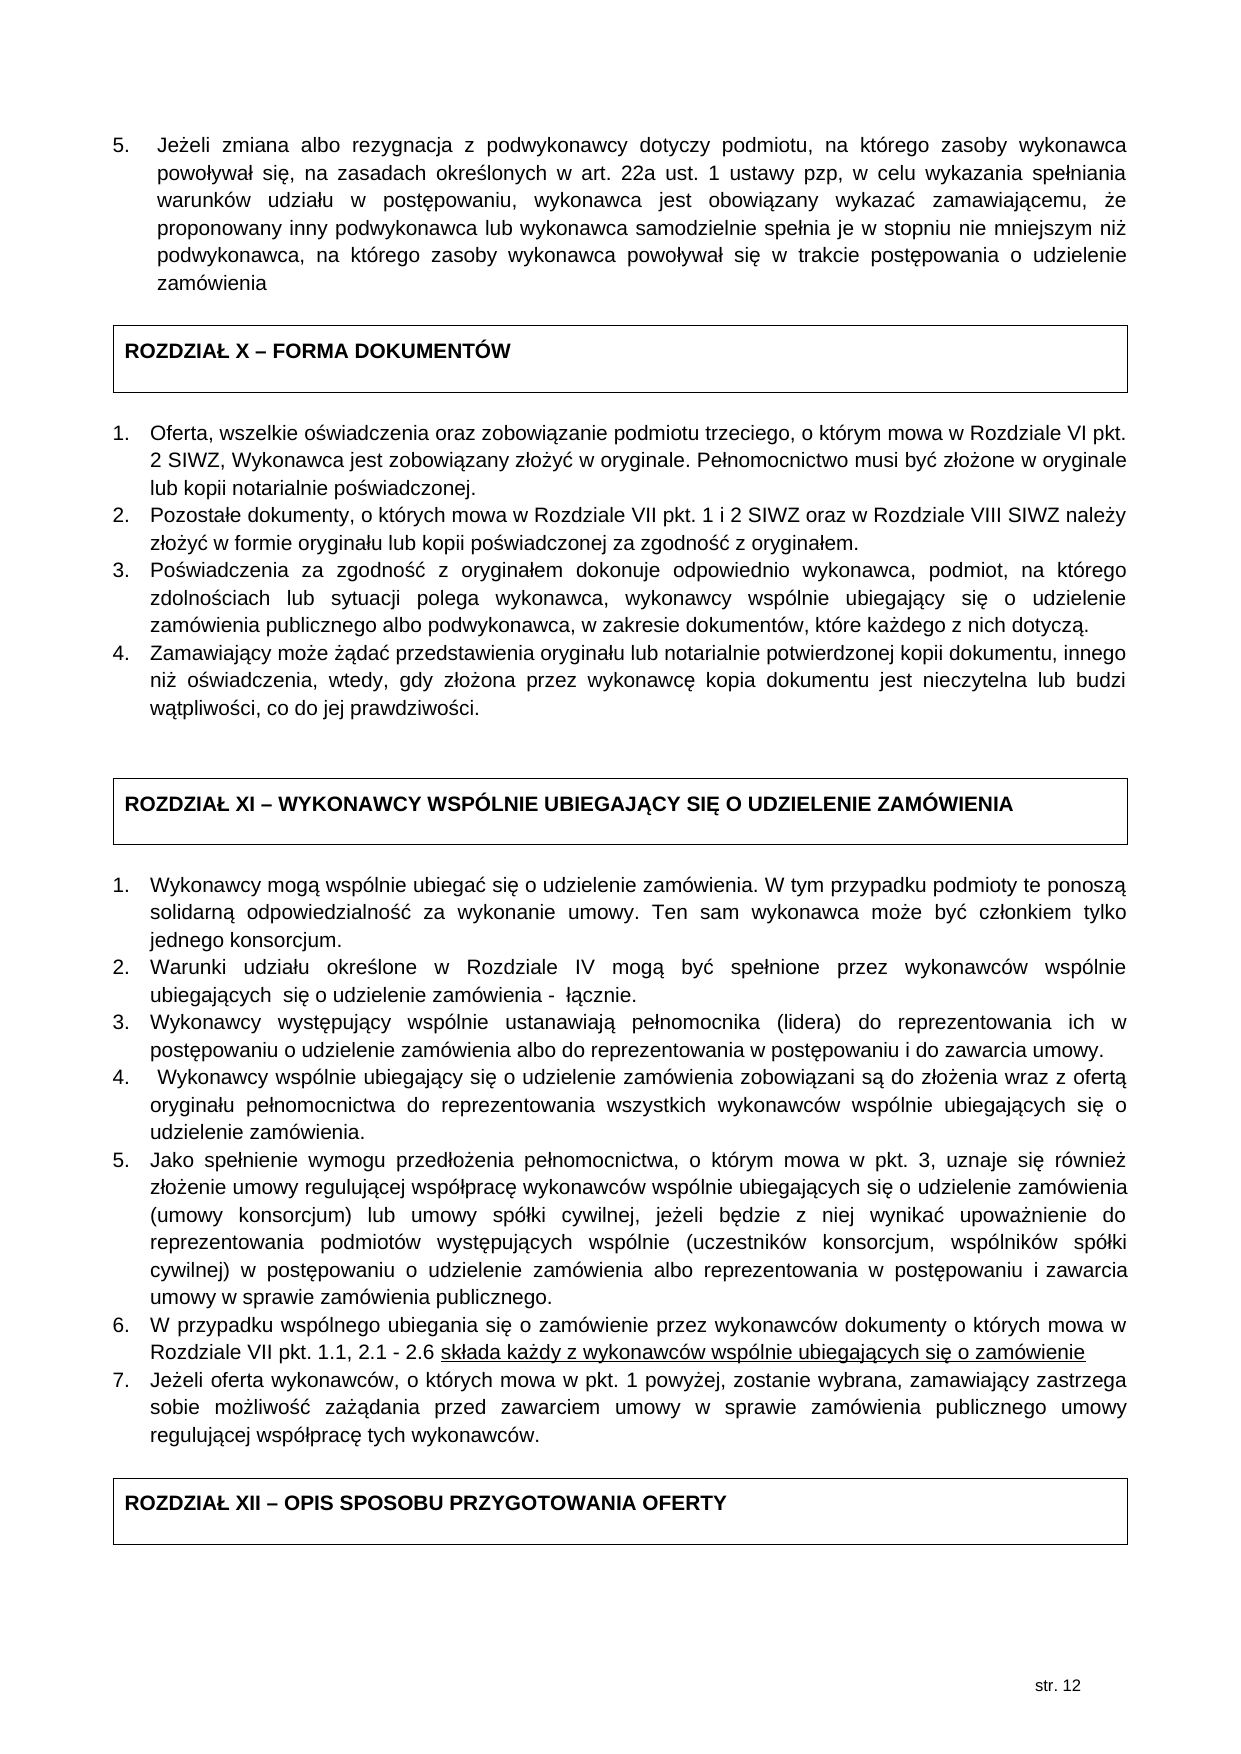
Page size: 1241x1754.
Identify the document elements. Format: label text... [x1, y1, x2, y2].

list Zamawiający może żądać przedstawienia oryginału lub notarialnie potwierdzonej kopii dokumentu, innego niż oświadczenia, wtedy, gdy złożona przez wykonawcę kopia dokumentu jest nieczytelna lub budzi wątpliwości, co do jej prawdziwości. [112, 640, 1128, 719]
list Oferta, wszelkie oświadczenia oraz zobowiązanie podmiotu trzeciego, o którym mowa w Rozdziale VI pkt. 2 SIWZ, Wykonawca jest zobowiązany złożyć w oryginale. Pełnomocnictwo musi być złożone w oryginale lub kopii notarialnie poświadczonej. [112, 420, 1128, 499]
list Wykonawcy występujący wspólnie ustanawiają pełnomocnika (lidera) do reprezentowania ich w postępowaniu o udzielenie zamówienia albo do reprezentowania w postępowaniu i do zawarcia umowy. [112, 1010, 1128, 1062]
list Jako spełnienie wymogu przedłożenia pełnomocnictwa, o którym mowa w pkt. 3, uznaje się również złożenie umowy regulującej współpracę wykonawców wspólnie ubiegających się o udzielenie zamówienia (umowy konsorcjum) lub umowy spółki cywilnej, jeżeli będzie z niej wynikać upoważnienie do reprezentowania podmiotów występujących wspólnie (uczestników konsorcjum, wspólników spółki cywilnej) w postępowaniu o udzielenie zamówienia albo reprezentowania w postępowaniu i zawarcia umowy w sprawie zamówienia publicznego. [112, 1148, 1128, 1309]
list Jeżeli oferta wykonawców, o których mowa w pkt. 1 powyżej, zostanie wybrana, zamawiający zastrzega sobie możliwość zażądania przed zawarciem umowy w sprawie zamówienia publicznego umowy regulującej współpracę tych wykonawców. [112, 1368, 1128, 1447]
list W przypadku wspólnego ubiegania się o zamówienie przez wykonawców dokumenty o których mowa w Rozdziale VII pkt. 1.1, 2.1 - 2.6 składa każdy z wykonawców wspólnie ubiegających się o zamówienie [112, 1313, 1128, 1364]
list Jeżeli zmiana albo rezygnacja z podwykonawcy dotyczy podmiotu, na którego zasoby wykonawca powoływał się, na zasadach określonych w art. 22a ust. 1 ustawy pzp, w celu wykazania spełniania warunków udziału w postępowaniu, wykonawca jest obowiązany wykazać zamawiającemu, że proponowany inny podwykonawca lub wykonawca samodzielnie spełnia je w stopniu nie mniejszym niż podwykonawca, na którego zasoby wykonawca powoływał się w trakcie postępowania o udzielenie zamówienia [112, 133, 1128, 294]
table_header ROZDZIAŁ X – FORMA DOKUMENTÓW [114, 326, 1127, 392]
list Warunki udziału określone w Rozdziale IV mogą być spełnione przez wykonawców wspólnie ubiegających się o udzielenie zamówienia - łącznie. [112, 955, 1128, 1007]
table_header ROZDZIAŁ XI – WYKONAWCY WSPÓLNIE UBIEGAJĄCY SIĘ O UDZIELENIE ZAMÓWIENIA [114, 779, 1127, 844]
list Poświadczenia za zgodność z oryginałem dokonuje odpowiednio wykonawca, podmiot, na którego zdolnościach lub sytuacji polega wykonawca, wykonawcy wspólnie ubiegający się o udzielenie zamówienia publicznego albo podwykonawca, w zakresie dokumentów, które każdego z nich dotyczą. [112, 558, 1128, 637]
list Pozostałe dokumenty, o których mowa w Rozdziale VII pkt. 1 i 2 SIWZ oraz w Rozdziale VIII SIWZ należy złożyć w formie oryginału lub kopii poświadczonej za zgodność z oryginałem. [112, 503, 1128, 554]
table_header ROZDZIAŁ XII – OPIS SPOSOBU PRZYGOTOWANIA OFERTY [114, 1479, 1127, 1544]
list Wykonawcy wspólnie ubiegający się o udzielenie zamówienia zobowiązani są do złożenia wraz z ofertą oryginału pełnomocnictwa do reprezentowania wszystkich wykonawców wspólnie ubiegających się o udzielenie zamówienia. [112, 1065, 1128, 1144]
list Wykonawcy mogą wspólnie ubiegać się o udzielenie zamówienia. W tym przypadku podmioty te ponoszą solidarną odpowiedzialność za wykonanie umowy. Ten sam wykonawca może być członkiem tylko jednego konsorcjum. [112, 873, 1128, 952]
